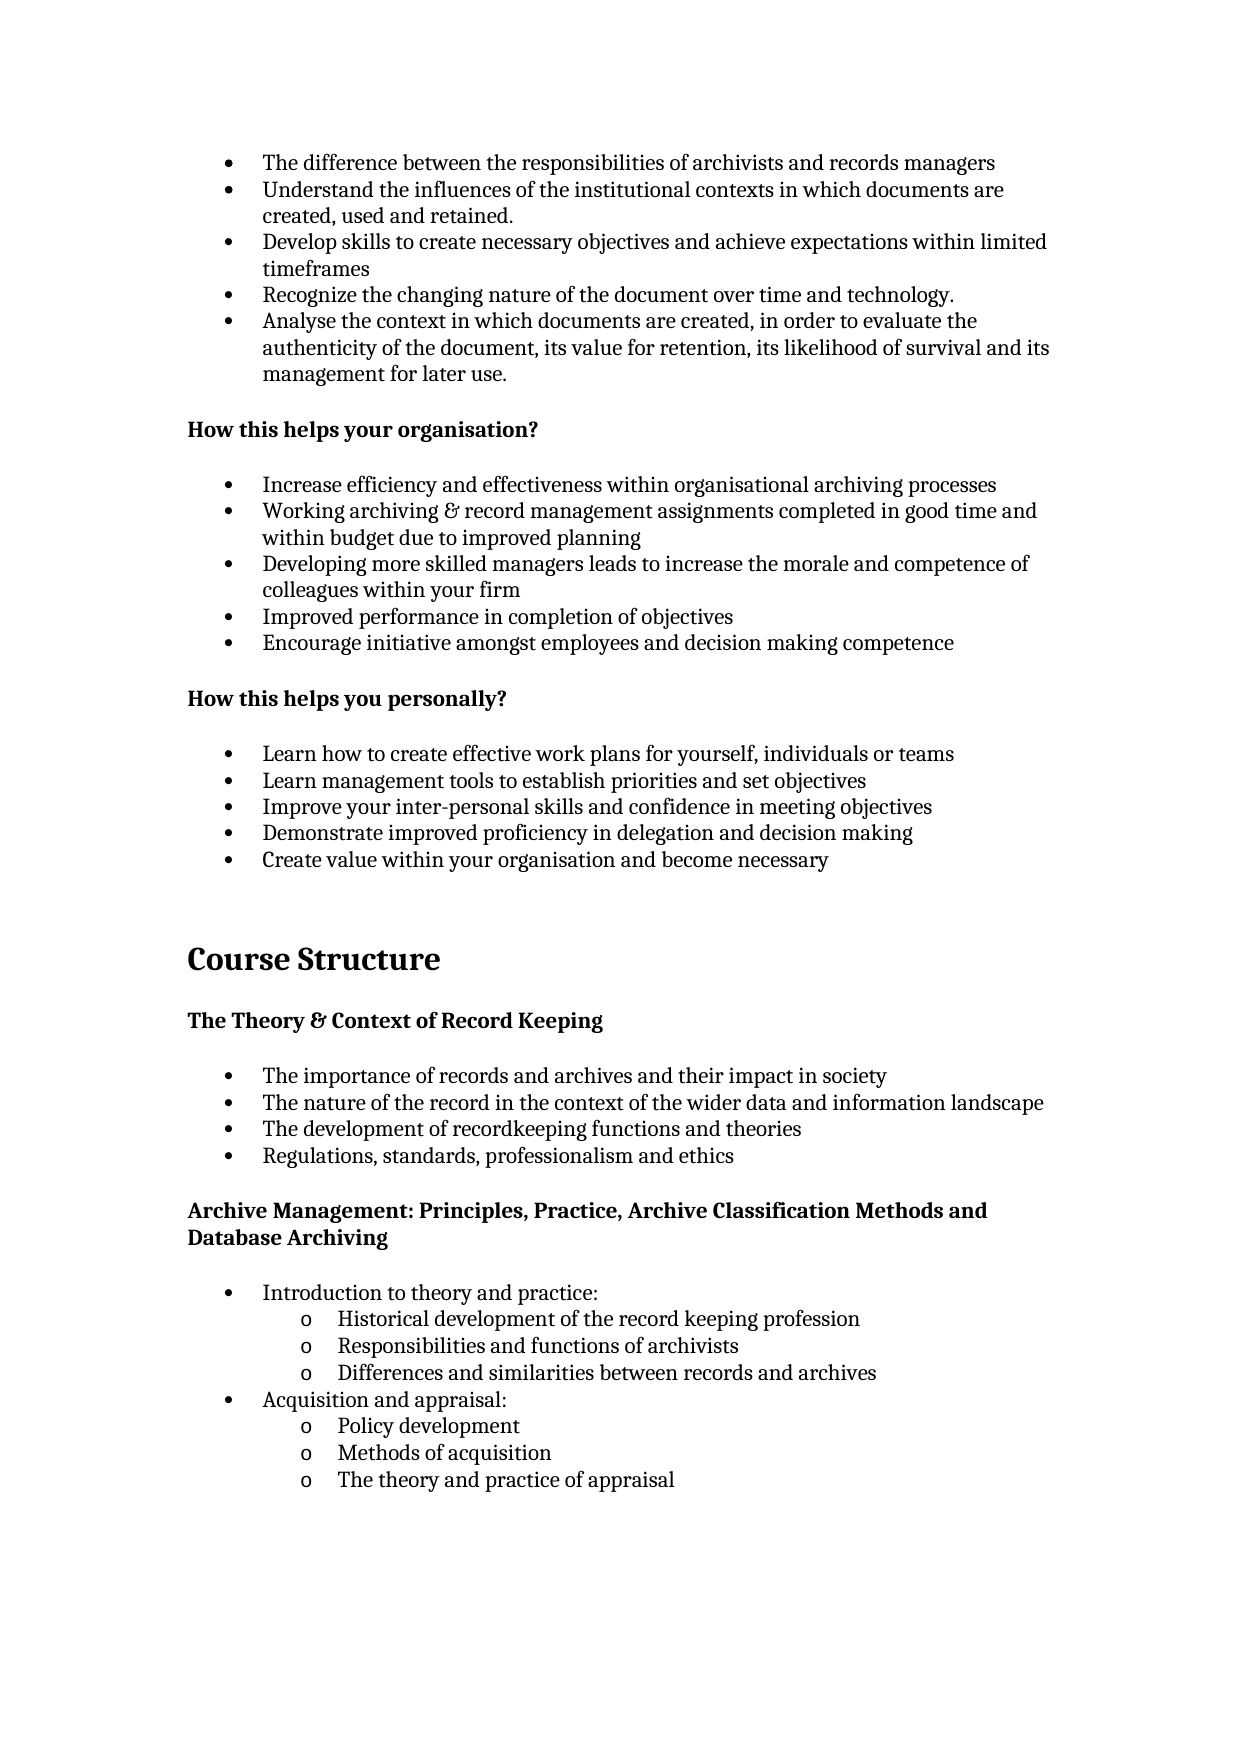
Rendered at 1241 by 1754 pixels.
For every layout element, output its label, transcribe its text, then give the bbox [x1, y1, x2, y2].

subtitle How this helps you personally? [187, 686, 1053, 712]
list Develop skills to create necessary objectives and achieve expectations within limited timeframes [225, 229, 1053, 282]
list The theory and practice of appraisal [300, 1467, 1053, 1494]
text Archive Management: Principles, Practice, Archive Classification Methods and Database Archiving [187, 1198, 1053, 1251]
list Methods of acquisition [300, 1440, 1053, 1467]
list Create value within your organisation and become necessary [225, 846, 1053, 873]
list Improved performance in completion of objectives [225, 604, 1053, 630]
list Developing more skilled managers leads to increase the morale and competence of colleagues within your firm [225, 551, 1053, 604]
list The importance of records and archives and their impact in society [225, 1063, 1053, 1090]
list The development of recordkeeping functions and theories [225, 1116, 1053, 1142]
list Acquisition and appraisal: [225, 1387, 1053, 1413]
list Policy development [300, 1413, 1053, 1440]
list Analyse the context in which documents are created, in order to evaluate the authenticity of the document, its value for retention, its likelihood of survival and its management for later use. [225, 308, 1053, 387]
list Historical development of the record keeping profession [300, 1306, 1053, 1333]
text Course Structure [187, 902, 1053, 979]
list The nature of the record in the context of the wider data and information landscape [225, 1090, 1053, 1116]
list Regulations, standards, professionalism and ethics [225, 1142, 1053, 1169]
list Recognize the changing nature of the document over time and technology. [225, 282, 1053, 308]
list Introduction to theory and practice: [225, 1280, 1053, 1306]
list Differences and similarities between records and archives [300, 1360, 1053, 1387]
text How this helps your organisation? [187, 416, 1053, 443]
list Learn management tools to establish priorities and set objectives [225, 767, 1053, 794]
list Understand the influences of the institutional contexts in which documents are created, used and retained. [225, 176, 1053, 229]
list Increase efficiency and effectiveness within organisational archiving processes [225, 472, 1053, 498]
list The difference between the responsibilities of archivists and records managers [225, 150, 1053, 176]
list Demonstrate improved proficiency in delegation and decision making [225, 820, 1053, 846]
list Working archiving & record management assignments completed in good time and within budget due to improved planning [225, 498, 1053, 551]
text The Theory & Context of Record Keeping [187, 1008, 1053, 1034]
list Improve your inter-personal skills and confidence in meeting objectives [225, 794, 1053, 820]
list Learn how to create effective work plans for yourself, individuals or teams [225, 741, 1053, 767]
list Responsibilities and functions of archivists [300, 1333, 1053, 1360]
list Encourage initiative amongst employees and decision making competence [225, 630, 1053, 656]
